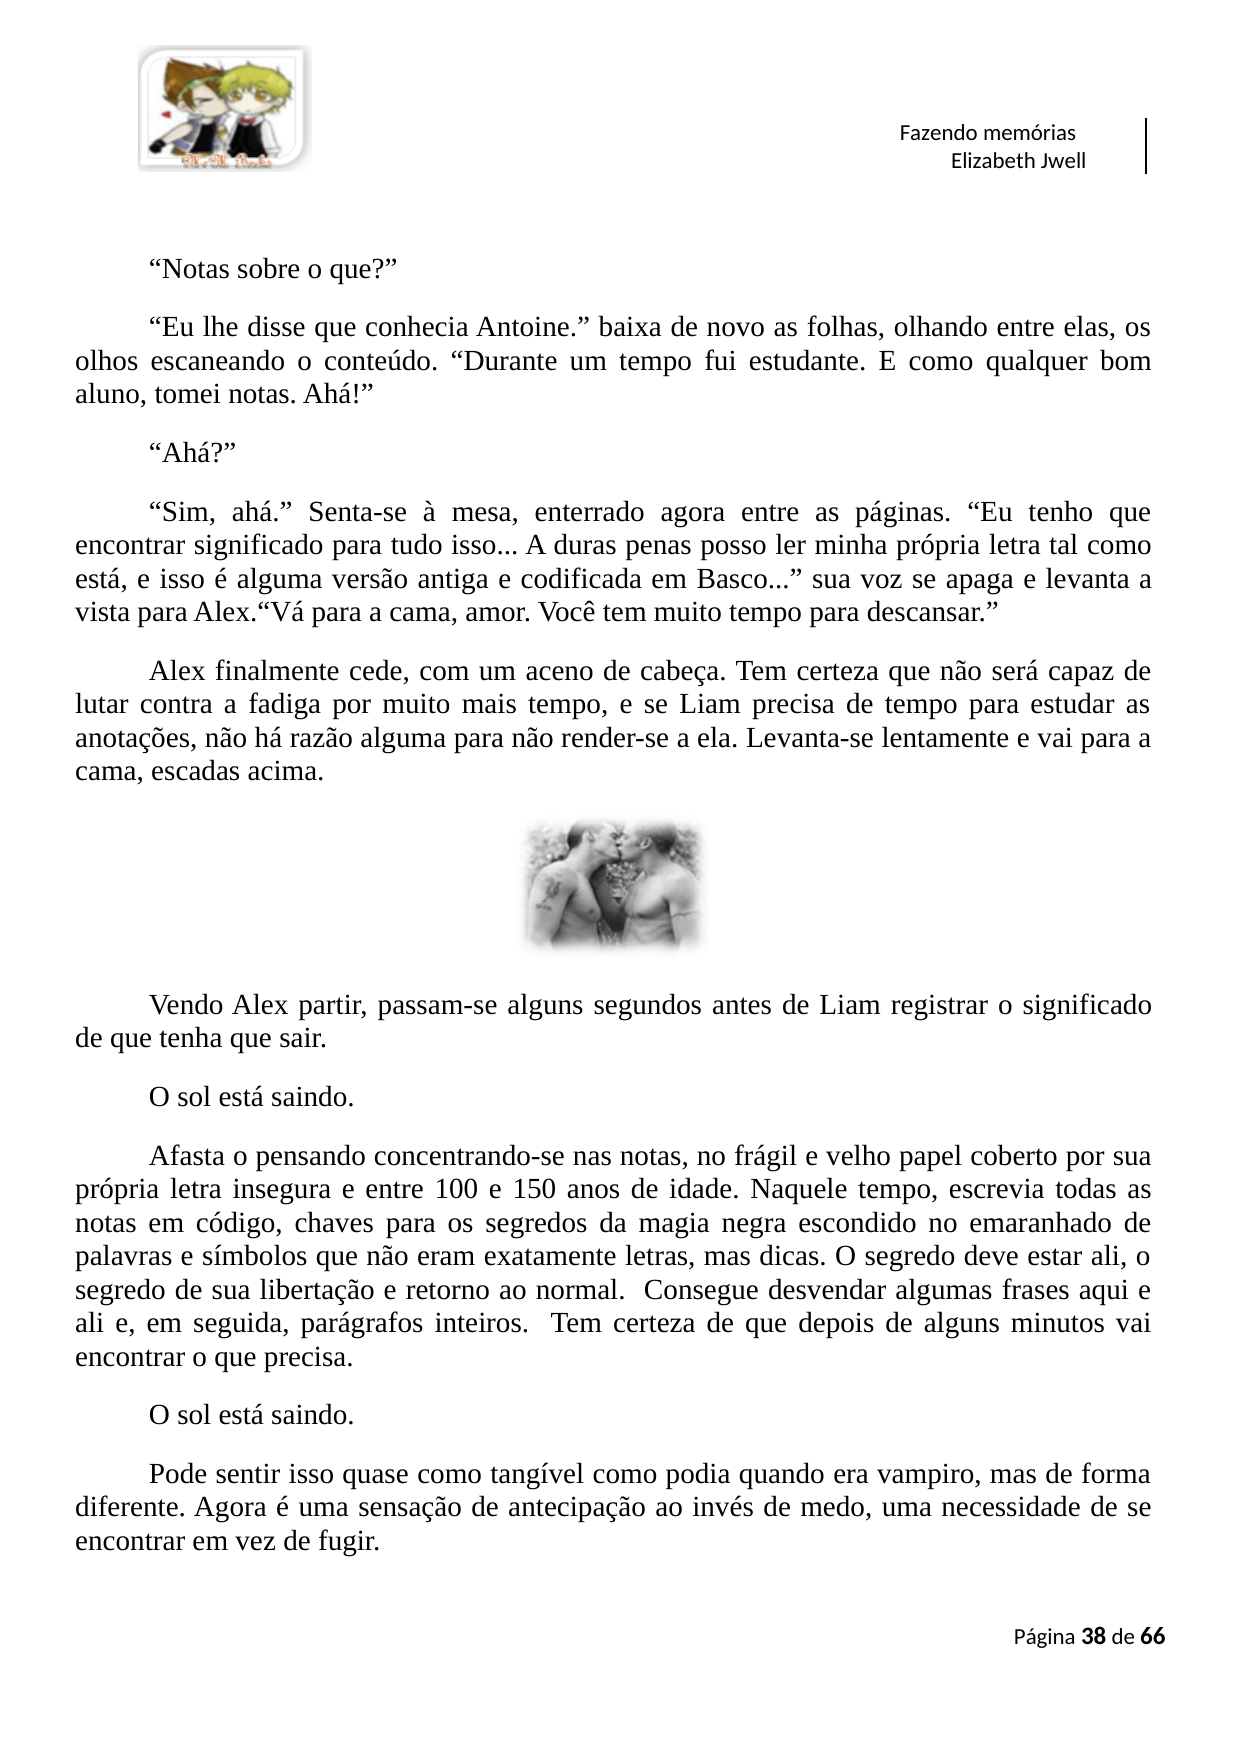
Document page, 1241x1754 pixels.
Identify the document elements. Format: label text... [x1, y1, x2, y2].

text “Ahá?” [75, 435, 1153, 469]
text Afasta o pensando concentrando-se nas notas, no frágil e velho papel coberto por sua própria letra insegura e entre 100 e 150 anos de idade. Naquele tempo, escrevia todas as notas em código, chaves para os segredos da magia negra escondido no emaranhado de palavras e símbolos que não eram exatamente letras, mas dicas. O segredo deve estar ali, o segredo de sua libertação e retorno ao normal. Consegue desvendar algumas frases aqui e ali e, em seguida, parágrafos inteiros. Tem certeza de que depois de alguns minutos vai encontrar o que precisa. [75, 1138, 1153, 1372]
picture [514, 812, 714, 962]
text O sol está saindo. [75, 1397, 1153, 1431]
picture [138, 45, 312, 172]
text O sol está saindo. [75, 1079, 1153, 1113]
text Pode sentir isso quase como tangível como podia quando era vampiro, mas de forma diferente. Agora é uma sensação de antecipação ao invés de medo, uma necessidade de se encontrar em vez de fugir. [75, 1456, 1153, 1557]
text Vendo Alex partir, passam-se alguns segundos antes de Liam registrar o significado de que tenha que sair. [75, 987, 1153, 1054]
text Alex finalmente cede, com um aceno de cabeça. Tem certeza que não será capaz de lutar contra a fadiga por muito mais tempo, e se Liam precisa de tempo para estudar as anotações, não há razão alguma para não render-se a ela. Levanta-se lentamente e vai para a cama, escadas acima. [75, 653, 1153, 787]
text “Sim, ahá.” Senta-se à mesa, enterrado agora entre as páginas. “Eu tenho que encontrar significado para tudo isso... A duras penas posso ler minha própria letra tal como está, e isso é alguma versão antiga e codificada em Basco...” sua voz se apaga e levanta a vista para Alex.“Vá para a cama, amor. Você tem muito tempo para descansar.” [75, 494, 1153, 628]
text “Eu lhe disse que conhecia Antoine.” baixa de novo as folhas, olhando entre elas, os olhos escaneando o conteúdo. “Durante um tempo fui estudante. E como qualquer bom aluno, tomei notas. Ahá!” [75, 309, 1153, 410]
text “Notas sobre o que?” [75, 251, 1153, 284]
